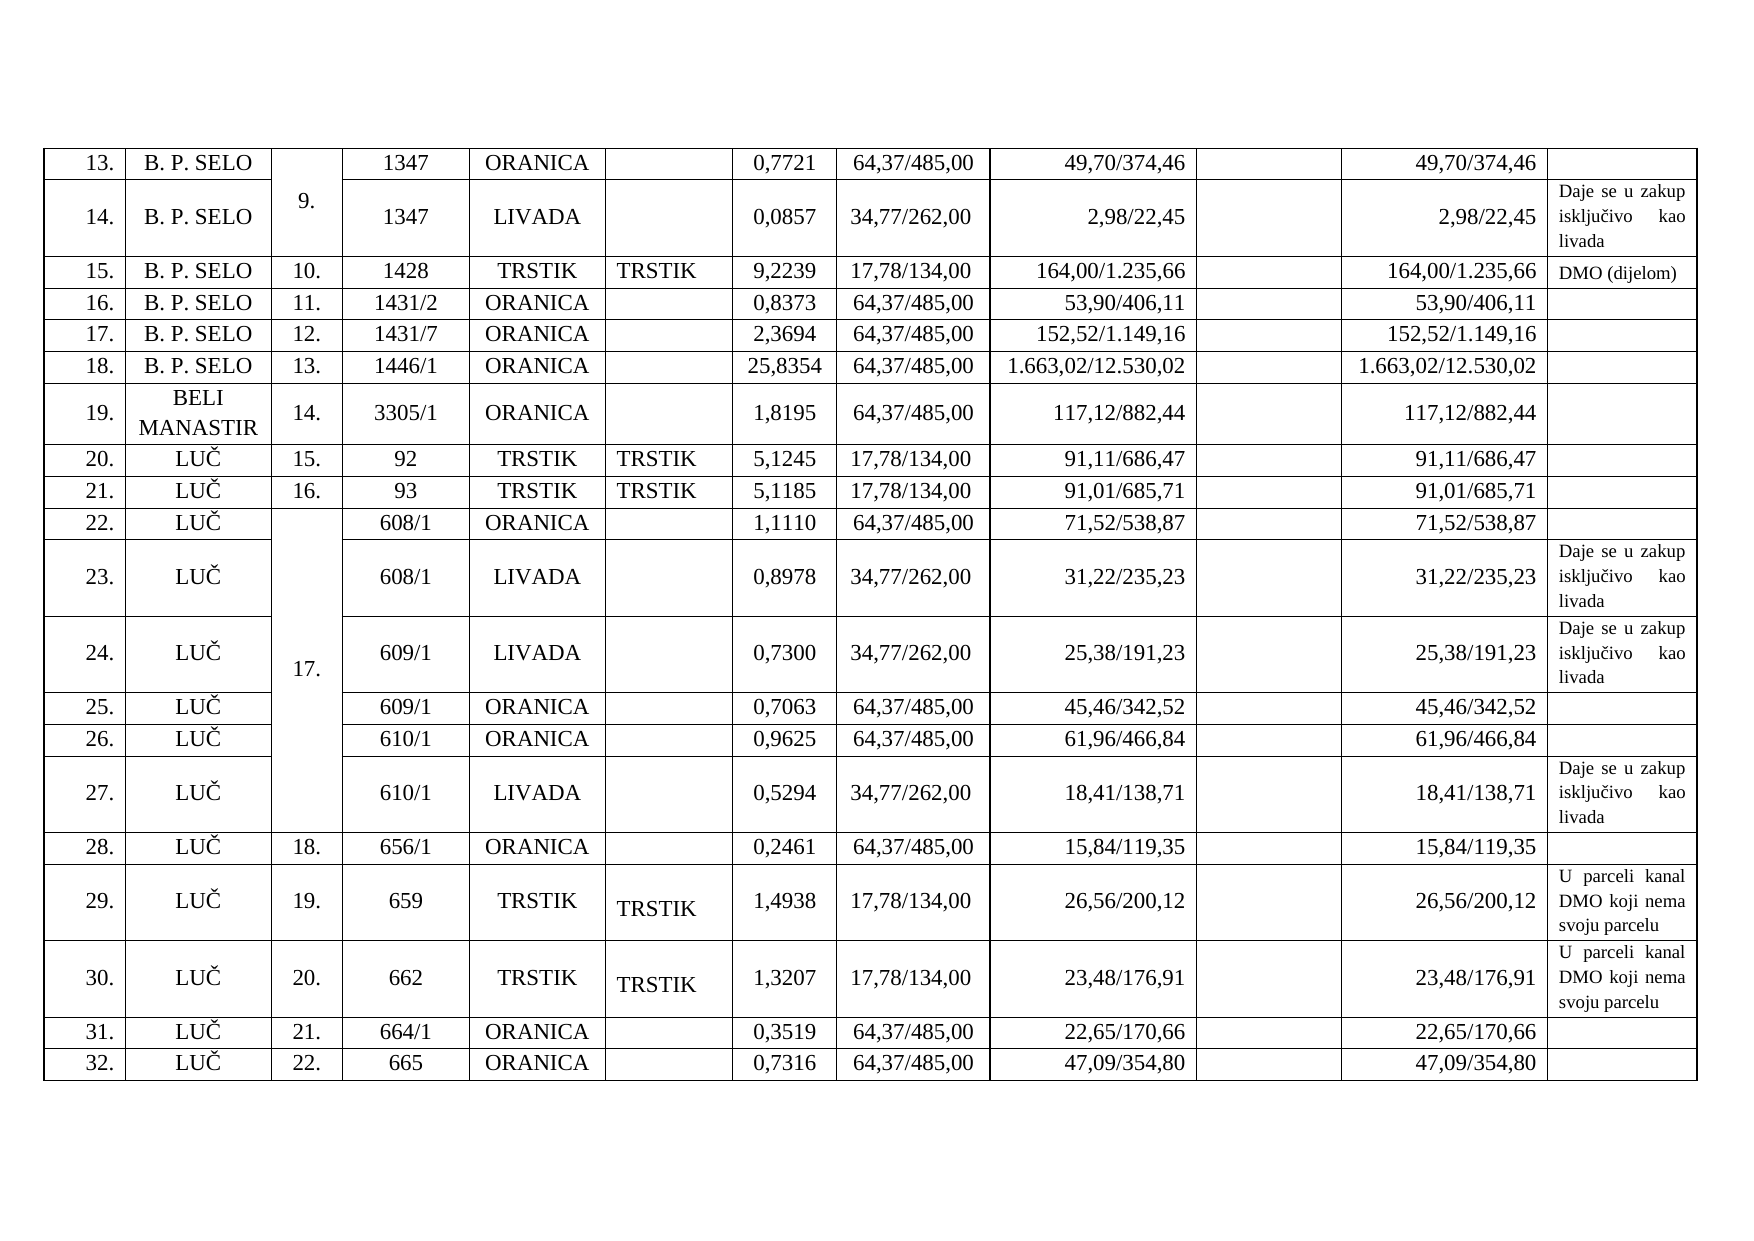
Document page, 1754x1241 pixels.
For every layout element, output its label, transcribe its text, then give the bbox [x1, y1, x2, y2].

table_cell 608/1 [343, 509, 469, 539]
table_cell 27. [45, 757, 125, 832]
table_cell 22,65/170,66 [1342, 1018, 1547, 1048]
table_cell 1431/7 [343, 320, 469, 351]
table_cell ORANICA [470, 384, 605, 444]
table_cell 25,38/191,23 [1342, 617, 1547, 692]
table_cell 18. [272, 833, 342, 864]
table_cell [606, 149, 732, 179]
table_cell 24. [45, 617, 125, 692]
table_cell B. P. SELO [126, 180, 271, 256]
table_cell 16. [272, 477, 342, 508]
table_cell 49,70/374,46 [1342, 149, 1547, 179]
table_cell [1197, 180, 1341, 256]
table_cell U parceli kanal DMO koji nema svoju parcelu [1548, 941, 1696, 1017]
table_cell 49,70/374,46 [991, 149, 1196, 179]
table_cell LIVADA [470, 617, 605, 692]
table_cell 12. [272, 320, 342, 351]
table_cell [1197, 865, 1341, 940]
table_cell 152,52/1.149,16 [991, 320, 1196, 351]
table_cell 1,8195 [733, 384, 836, 444]
table_cell 26,56/200,12 [1342, 865, 1547, 940]
table_cell LUČ [126, 509, 271, 539]
table_cell TRSTIK [470, 445, 605, 476]
table_cell 3305/1 [343, 384, 469, 444]
table_cell LUČ [126, 693, 271, 724]
table_cell 64,37/485,00 [837, 384, 989, 444]
table_cell [1548, 320, 1696, 351]
table_cell [606, 289, 732, 319]
table_cell 32. [45, 1049, 125, 1080]
table_cell [1197, 617, 1341, 692]
table_cell [1197, 693, 1341, 724]
table_cell 17,78/134,00 [837, 941, 989, 1017]
table_cell [1197, 352, 1341, 382]
table_cell 0,7316 [733, 1049, 836, 1080]
table_cell [1197, 1049, 1341, 1080]
table_cell 608/1 [343, 540, 469, 616]
table_cell 1.663,02/12.530,02 [991, 352, 1196, 382]
table_cell 15,84/119,35 [1342, 833, 1547, 864]
table_cell 64,37/485,00 [837, 352, 989, 382]
table_cell U parceli kanal DMO koji nema svoju parcelu [1548, 865, 1696, 940]
table_cell ORANICA [470, 693, 605, 724]
table_cell 47,09/354,80 [991, 1049, 1196, 1080]
table_cell [1548, 1049, 1696, 1080]
table_cell 665 [343, 1049, 469, 1080]
table_cell 14. [45, 180, 125, 256]
table_cell 16. [45, 289, 125, 319]
table_cell 31,22/235,23 [1342, 540, 1547, 616]
table_cell 117,12/882,44 [991, 384, 1196, 444]
table_cell [1197, 833, 1341, 864]
table_cell [1548, 384, 1696, 444]
table_cell 53,90/406,11 [1342, 289, 1547, 319]
table_cell 71,52/538,87 [991, 509, 1196, 539]
table_cell 64,37/485,00 [837, 1049, 989, 1080]
table_cell 64,37/485,00 [837, 725, 989, 756]
table_cell [1197, 149, 1341, 179]
table_cell LIVADA [470, 757, 605, 832]
table_cell [1548, 1018, 1696, 1048]
table_cell Daje se u zakup isključivo kao livada [1548, 757, 1696, 832]
table_cell [606, 725, 732, 756]
table_cell [1197, 941, 1341, 1017]
table_cell 1,1110 [733, 509, 836, 539]
table_cell B. P. SELO [126, 289, 271, 319]
table_cell ORANICA [470, 509, 605, 539]
table_cell 164,00/1.235,66 [991, 257, 1196, 287]
table_cell TRSTIK [606, 477, 732, 508]
table_cell 23. [45, 540, 125, 616]
table_cell 15. [45, 257, 125, 287]
table_cell [1548, 289, 1696, 319]
table_cell [1197, 320, 1341, 351]
table_cell 34,77/262,00 [837, 757, 989, 832]
table_cell 15,84/119,35 [991, 833, 1196, 864]
table_cell [1197, 477, 1341, 508]
table_cell 17,78/134,00 [837, 865, 989, 940]
table_cell 0,5294 [733, 757, 836, 832]
table_cell 662 [343, 941, 469, 1017]
table_cell 18. [45, 352, 125, 382]
table_cell [606, 180, 732, 256]
table_cell 11. [272, 289, 342, 319]
table_cell [606, 509, 732, 539]
table_cell 1.663,02/12.530,02 [1342, 352, 1547, 382]
table_cell TRSTIK [606, 257, 732, 287]
table_cell LUČ [126, 617, 271, 692]
table_cell [1548, 352, 1696, 382]
table_cell [606, 1018, 732, 1048]
table_cell 9. [272, 149, 342, 256]
table_cell 0,7063 [733, 693, 836, 724]
table_cell 64,37/485,00 [837, 1018, 989, 1048]
table_cell 64,37/485,00 [837, 149, 989, 179]
table_cell 64,37/485,00 [837, 509, 989, 539]
table_cell 64,37/485,00 [837, 693, 989, 724]
table_cell 659 [343, 865, 469, 940]
table_cell 64,37/485,00 [837, 833, 989, 864]
table_cell 91,11/686,47 [991, 445, 1196, 476]
table_cell [1548, 725, 1696, 756]
table_cell 34,77/262,00 [837, 180, 989, 256]
table_cell 26,56/200,12 [991, 865, 1196, 940]
table_cell [606, 1049, 732, 1080]
table_cell [606, 757, 732, 832]
table_cell TRSTIK [470, 865, 605, 940]
table_cell 152,52/1.149,16 [1342, 320, 1547, 351]
table_cell 17,78/134,00 [837, 477, 989, 508]
table_cell 9,2239 [733, 257, 836, 287]
table_cell [606, 320, 732, 351]
table_cell 17. [272, 509, 342, 832]
table_cell 609/1 [343, 617, 469, 692]
table_cell LIVADA [470, 180, 605, 256]
table_cell [606, 617, 732, 692]
table_cell 2,3694 [733, 320, 836, 351]
table_cell 25,8354 [733, 352, 836, 382]
table_cell 93 [343, 477, 469, 508]
table_cell 45,46/342,52 [991, 693, 1196, 724]
table_cell B. P. SELO [126, 149, 271, 179]
table_cell [1548, 509, 1696, 539]
table_cell 29. [45, 865, 125, 940]
table_cell 20. [272, 941, 342, 1017]
table_cell 34,77/262,00 [837, 540, 989, 616]
table_cell 0,0857 [733, 180, 836, 256]
table_cell 1,3207 [733, 941, 836, 1017]
table_cell LUČ [126, 941, 271, 1017]
table_cell 1347 [343, 180, 469, 256]
table_cell 20. [45, 445, 125, 476]
table_cell ORANICA [470, 289, 605, 319]
table_cell 610/1 [343, 725, 469, 756]
table_cell 71,52/538,87 [1342, 509, 1547, 539]
table_cell 0,8978 [733, 540, 836, 616]
table_cell 18,41/138,71 [991, 757, 1196, 832]
table_cell 0,7300 [733, 617, 836, 692]
table_cell 22. [45, 509, 125, 539]
table_cell [1548, 149, 1696, 179]
table_cell [606, 384, 732, 444]
table_cell 15. [272, 445, 342, 476]
table_cell BELI MANASTIR [126, 384, 271, 444]
table_cell 23,48/176,91 [991, 941, 1196, 1017]
table_cell 47,09/354,80 [1342, 1049, 1547, 1080]
table_cell [1197, 257, 1341, 287]
table_cell [1197, 540, 1341, 616]
table_cell ORANICA [470, 320, 605, 351]
table_cell 656/1 [343, 833, 469, 864]
table_cell 0,7721 [733, 149, 836, 179]
table_cell 5,1245 [733, 445, 836, 476]
table_cell 0,8373 [733, 289, 836, 319]
table_cell ORANICA [470, 1049, 605, 1080]
table_cell 31. [45, 1018, 125, 1048]
table_cell LUČ [126, 725, 271, 756]
table_cell TRSTIK [606, 865, 732, 940]
table_cell 1428 [343, 257, 469, 287]
table_cell B. P. SELO [126, 257, 271, 287]
table_cell 25,38/191,23 [991, 617, 1196, 692]
table_cell [1548, 445, 1696, 476]
table_cell 1446/1 [343, 352, 469, 382]
table_cell 1431/2 [343, 289, 469, 319]
table_cell ORANICA [470, 149, 605, 179]
table_cell 26. [45, 725, 125, 756]
table_cell 91,11/686,47 [1342, 445, 1547, 476]
table_cell 5,1185 [733, 477, 836, 508]
table_cell [606, 693, 732, 724]
table_cell 25. [45, 693, 125, 724]
table_cell B. P. SELO [126, 320, 271, 351]
table_cell LUČ [126, 865, 271, 940]
table_cell 91,01/685,71 [1342, 477, 1547, 508]
table_cell TRSTIK [606, 941, 732, 1017]
table_cell 22,65/170,66 [991, 1018, 1196, 1048]
table_cell 13. [272, 352, 342, 382]
table_cell TRSTIK [470, 477, 605, 508]
table_cell 0,3519 [733, 1018, 836, 1048]
table_cell LUČ [126, 1049, 271, 1080]
table_cell 164,00/1.235,66 [1342, 257, 1547, 287]
table_cell TRSTIK [470, 257, 605, 287]
table_cell 61,96/466,84 [1342, 725, 1547, 756]
table_cell 53,90/406,11 [991, 289, 1196, 319]
table_cell [1197, 289, 1341, 319]
table_cell [1197, 725, 1341, 756]
table_cell TRSTIK [470, 941, 605, 1017]
table_cell 1347 [343, 149, 469, 179]
table_cell LIVADA [470, 540, 605, 616]
table_cell DMO (dijelom) [1548, 257, 1696, 287]
table_cell 664/1 [343, 1018, 469, 1048]
table_cell 0,9625 [733, 725, 836, 756]
table_cell 18,41/138,71 [1342, 757, 1547, 832]
table_cell 2,98/22,45 [1342, 180, 1547, 256]
table_cell 30. [45, 941, 125, 1017]
table_cell 61,96/466,84 [991, 725, 1196, 756]
table_cell 45,46/342,52 [1342, 693, 1547, 724]
table_cell ORANICA [470, 352, 605, 382]
table_cell [1197, 509, 1341, 539]
table_cell [1548, 477, 1696, 508]
table_cell 21. [272, 1018, 342, 1048]
table_cell LUČ [126, 757, 271, 832]
table_cell [606, 352, 732, 382]
table_cell Daje se u zakup isključivo kao livada [1548, 617, 1696, 692]
table_cell 17. [45, 320, 125, 351]
table_cell 34,77/262,00 [837, 617, 989, 692]
table_cell LUČ [126, 833, 271, 864]
table_cell 610/1 [343, 757, 469, 832]
table_cell LUČ [126, 1018, 271, 1048]
table_cell B. P. SELO [126, 352, 271, 382]
table_cell 23,48/176,91 [1342, 941, 1547, 1017]
table_cell 17,78/134,00 [837, 445, 989, 476]
table_cell Daje se u zakup isključivo kao livada [1548, 540, 1696, 616]
table_cell [1197, 1018, 1341, 1048]
table_cell [1197, 445, 1341, 476]
table_cell 0,2461 [733, 833, 836, 864]
table_cell 64,37/485,00 [837, 320, 989, 351]
table_cell 2,98/22,45 [991, 180, 1196, 256]
table_cell 117,12/882,44 [1342, 384, 1547, 444]
table_cell [606, 540, 732, 616]
table_cell 14. [272, 384, 342, 444]
table_cell 28. [45, 833, 125, 864]
table_cell [606, 833, 732, 864]
table_cell [1197, 384, 1341, 444]
table_cell 21. [45, 477, 125, 508]
table_cell LUČ [126, 540, 271, 616]
table_cell 1,4938 [733, 865, 836, 940]
table_cell 10. [272, 257, 342, 287]
table_cell 19. [45, 384, 125, 444]
table_cell 13. [45, 149, 125, 179]
table_cell [1197, 757, 1341, 832]
table_cell 92 [343, 445, 469, 476]
table_cell Daje se u zakup isključivo kao livada [1548, 180, 1696, 256]
table_cell ORANICA [470, 833, 605, 864]
table_cell TRSTIK [606, 445, 732, 476]
table_cell 609/1 [343, 693, 469, 724]
table_cell LUČ [126, 477, 271, 508]
table_cell 17,78/134,00 [837, 257, 989, 287]
table_cell 91,01/685,71 [991, 477, 1196, 508]
table_cell 64,37/485,00 [837, 289, 989, 319]
table_cell ORANICA [470, 1018, 605, 1048]
table_cell LUČ [126, 445, 271, 476]
table_cell [1548, 693, 1696, 724]
table_cell 22. [272, 1049, 342, 1080]
table_cell 19. [272, 865, 342, 940]
table_cell 31,22/235,23 [991, 540, 1196, 616]
table_cell ORANICA [470, 725, 605, 756]
table_cell [1548, 833, 1696, 864]
